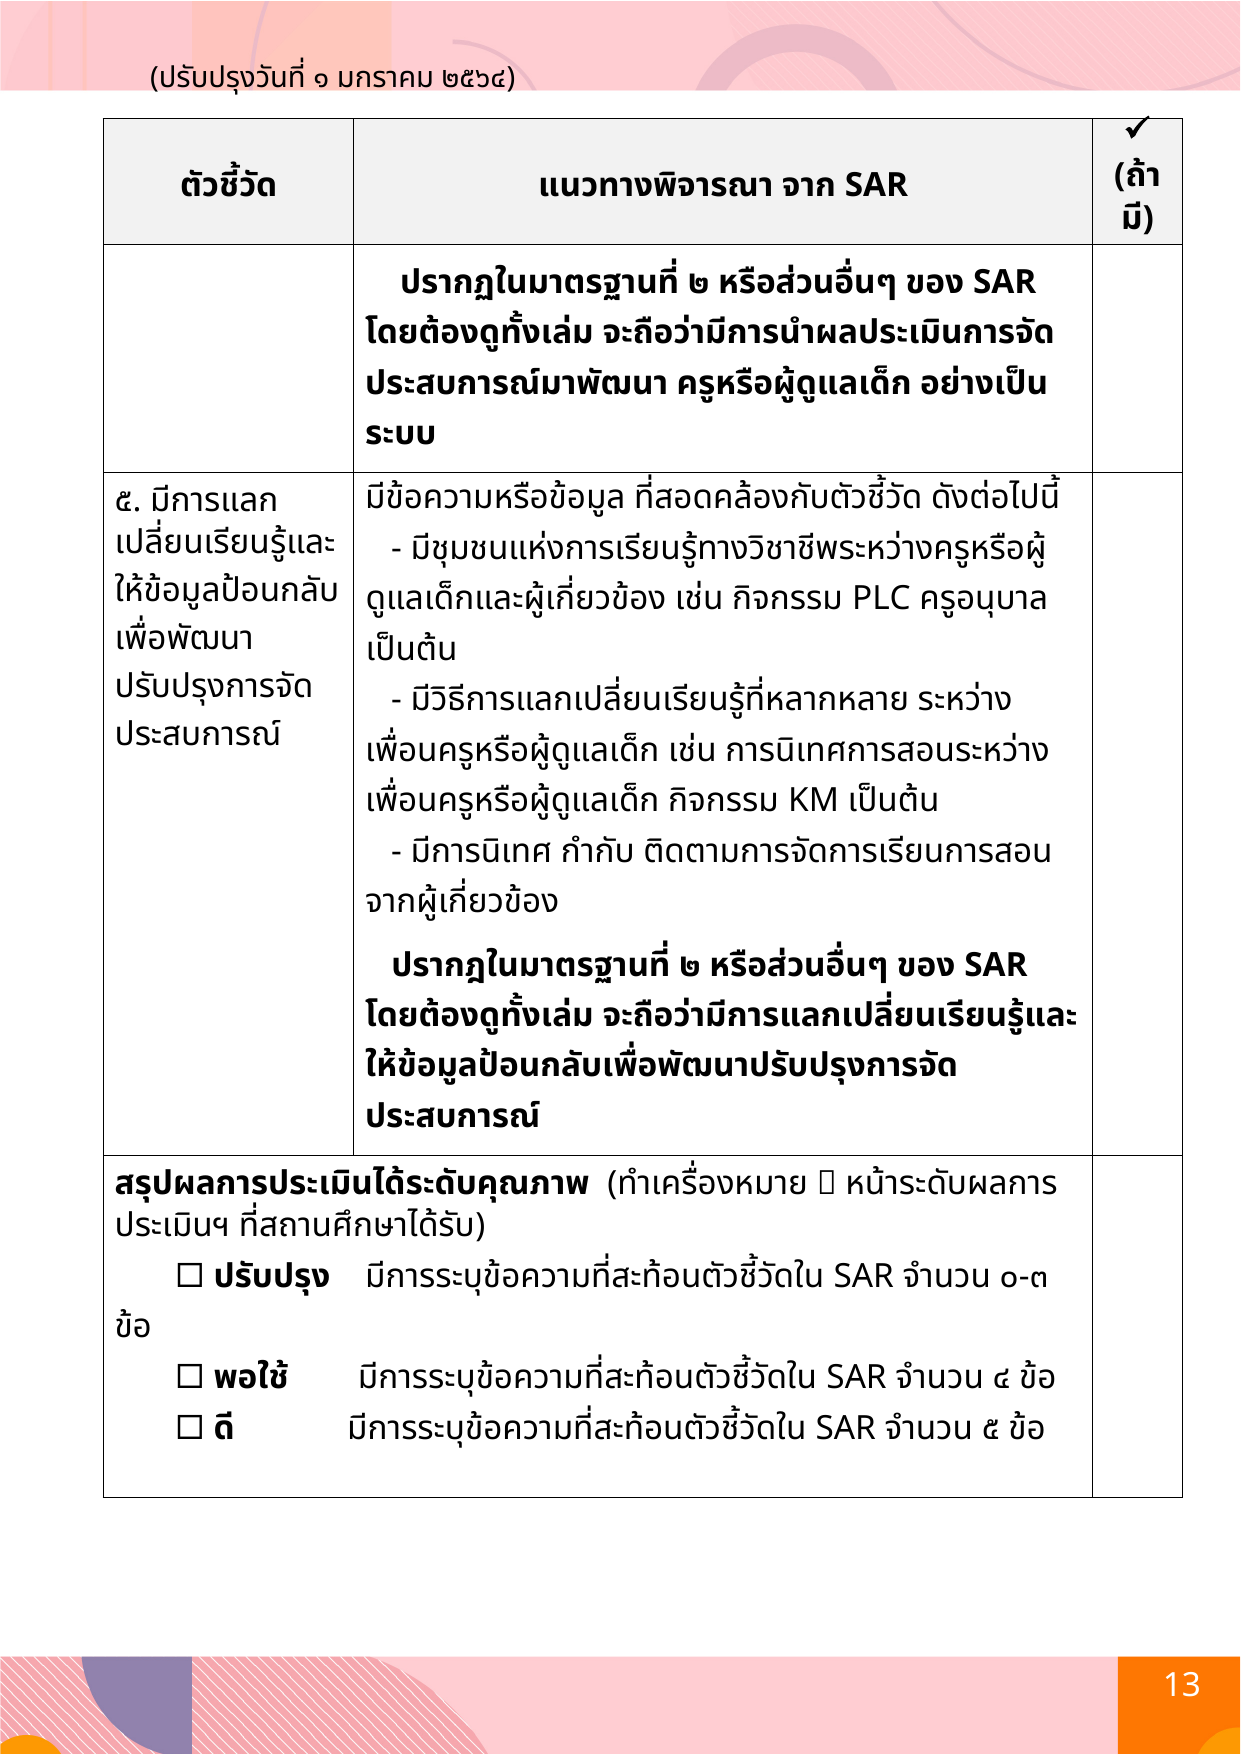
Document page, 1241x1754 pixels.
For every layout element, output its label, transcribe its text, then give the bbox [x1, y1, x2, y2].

table_cell ๕. มีการแลกเปลี่ยนเรียนรู้และให้ข้อมูลป้อนกลับเพื่อพัฒนาปรับปรุงการจัดประสบการณ์ [104, 473, 353, 1155]
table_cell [354, 245, 1092, 472]
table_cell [104, 245, 353, 472]
table_header ตัวชี้วัด [104, 119, 353, 244]
table_cell สรุปผลการประเมินได้ระดับคุณภาพ (ทำเครื่องหมาย หน้าระดับผลการประเมินฯ ที่สถานศึกษาได้รับ) ปรับปรุง มีการระบุข้อความที่สะท้อนตัวชี้วัดใน SAR จำนวน ๐-๓ ข้อ พอใช้ มีการระบุข้อความที่สะท้อนตัวชี้วัดใน SAR จำนวน ๔ ข้อ ดี มีการระบุข้อความที่สะท้อนตัวชี้วัดใน SAR จำนวน ๕ ข้อ [104, 1156, 1092, 1497]
picture [0, 1, 1241, 1754]
table_cell [1093, 1156, 1182, 1497]
table_cell [1093, 245, 1182, 472]
table_header (ถ้ามี) [1093, 119, 1182, 244]
table_cell [1093, 473, 1182, 1155]
table_header แนวทางพิจารณา จาก SAR [354, 119, 1092, 244]
table_cell มีข้อความหรือข้อมูล ที่สอดคล้องกับตัวชี้วัด ดังต่อไปนี้ - มีชุมชนแห่งการเรียนรู้ทางวิชาชีพระหว่างครูหรือผู้ดูแลเด็กและผู้เกี่ยวข้อง เช่น กิจกรรม PLC ครูอนุบาล เป็นต้น - มีวิธีการแลกเปลี่ยนเรียนรู้ที่หลากหลาย ระหว่างเพื่อนครูหรือผู้ดูแลเด็ก เช่น การนิเทศการสอนระหว่างเพื่อนครูหรือผู้ดูแลเด็ก กิจกรรม KM เป็นต้น - มีการนิเทศ กำกับ ติดตามการจัดการเรียนการสอนจากผู้เกี่ยวข้อง ปรากฎในมาตรฐานที่ ๒ หรือส่วนอื่นๆ ของ SAR โดยต้องดูทั้งเล่ม จะถือว่ามีการแลกเปลี่ยนเรียนรู้และให้ข้อมูลป้อนกลับเพื่อพัฒนาปรับปรุงการจัดประสบการณ์ [354, 473, 1092, 1155]
